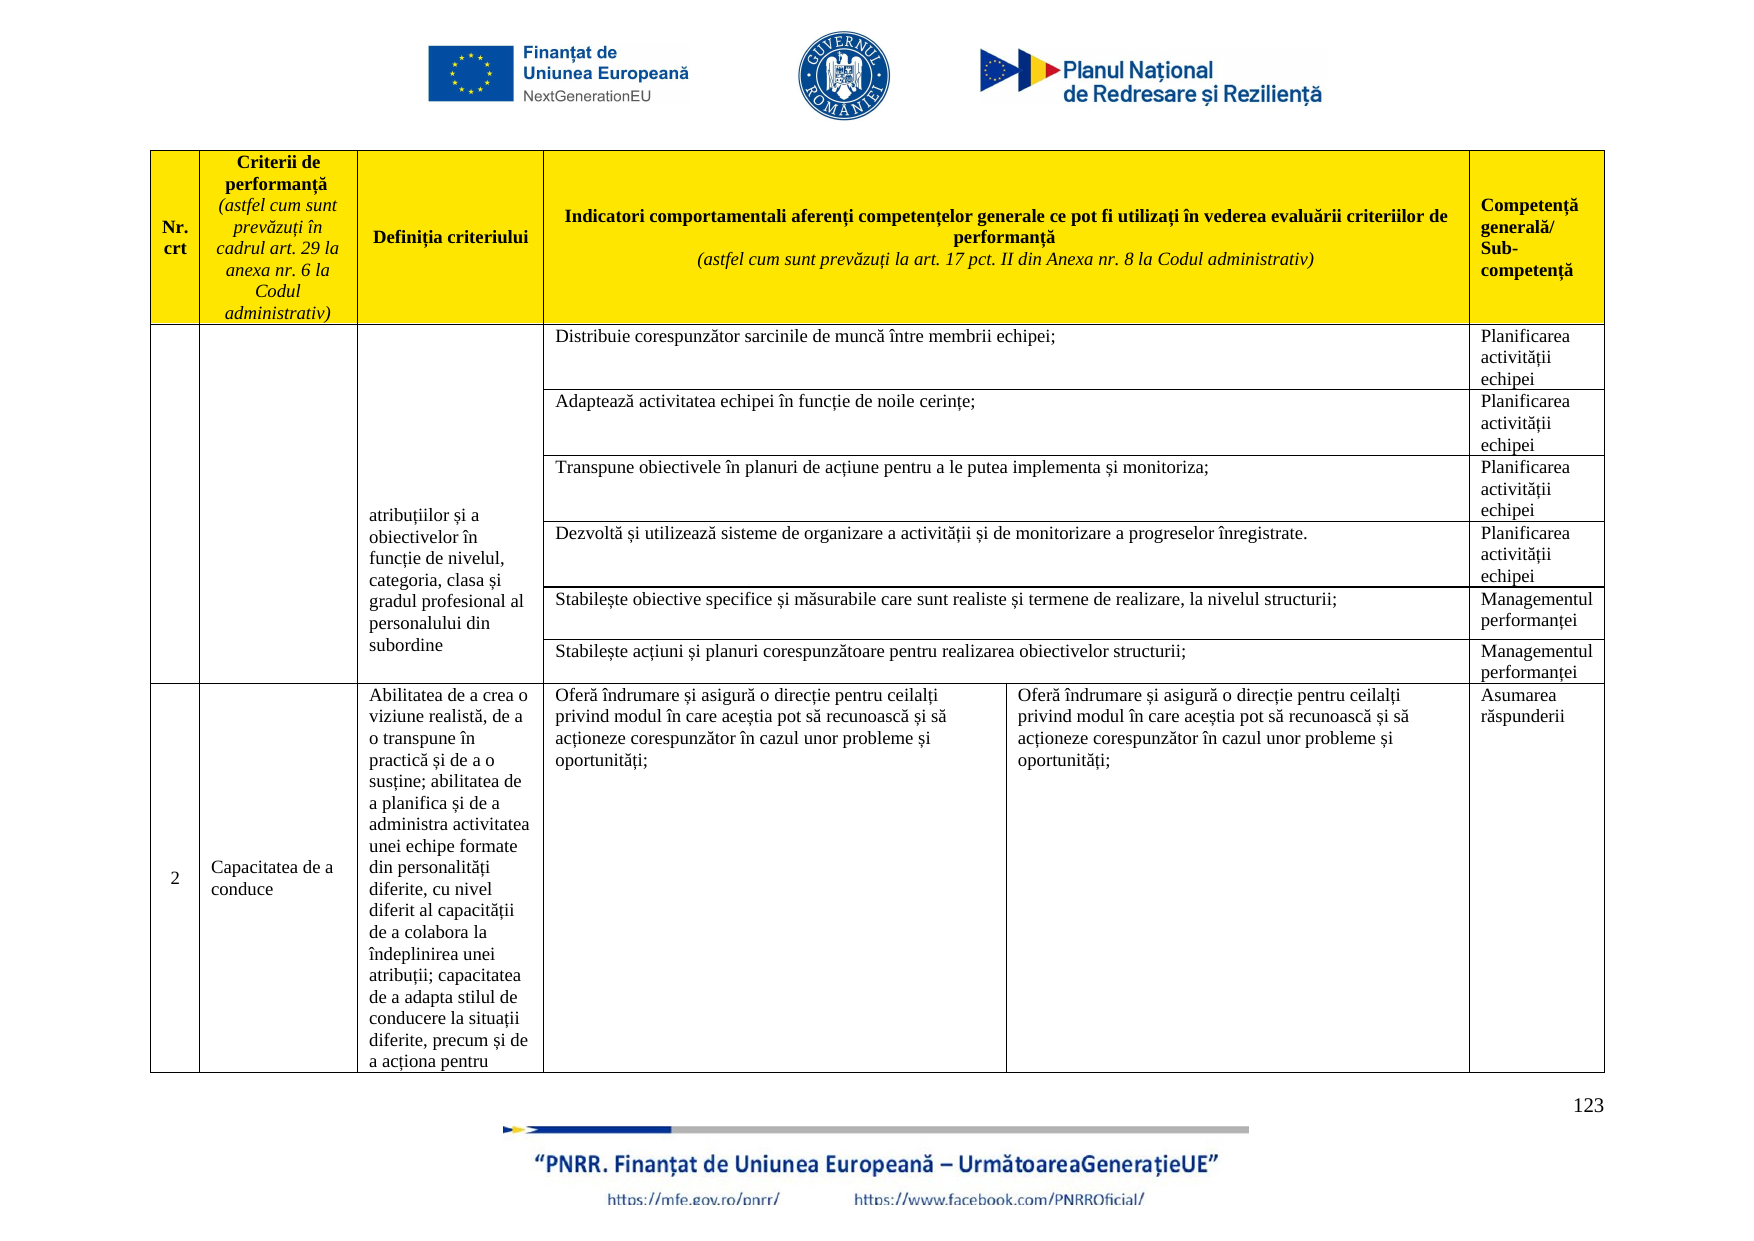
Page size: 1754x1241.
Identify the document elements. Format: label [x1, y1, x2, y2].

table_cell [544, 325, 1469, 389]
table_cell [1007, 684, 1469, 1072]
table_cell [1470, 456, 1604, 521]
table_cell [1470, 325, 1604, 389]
picture [979, 48, 1327, 109]
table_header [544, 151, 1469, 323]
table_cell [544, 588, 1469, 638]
picture [502, 1126, 1248, 1204]
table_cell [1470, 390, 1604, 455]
picture [426, 43, 690, 104]
picture [797, 30, 891, 121]
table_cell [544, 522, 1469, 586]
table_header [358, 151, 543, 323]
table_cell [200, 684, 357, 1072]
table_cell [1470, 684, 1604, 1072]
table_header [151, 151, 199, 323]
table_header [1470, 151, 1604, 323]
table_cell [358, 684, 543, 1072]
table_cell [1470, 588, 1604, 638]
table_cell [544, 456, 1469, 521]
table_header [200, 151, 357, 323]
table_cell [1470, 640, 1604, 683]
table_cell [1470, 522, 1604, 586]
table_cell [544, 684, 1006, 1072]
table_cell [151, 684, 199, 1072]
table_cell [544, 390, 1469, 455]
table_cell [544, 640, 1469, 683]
